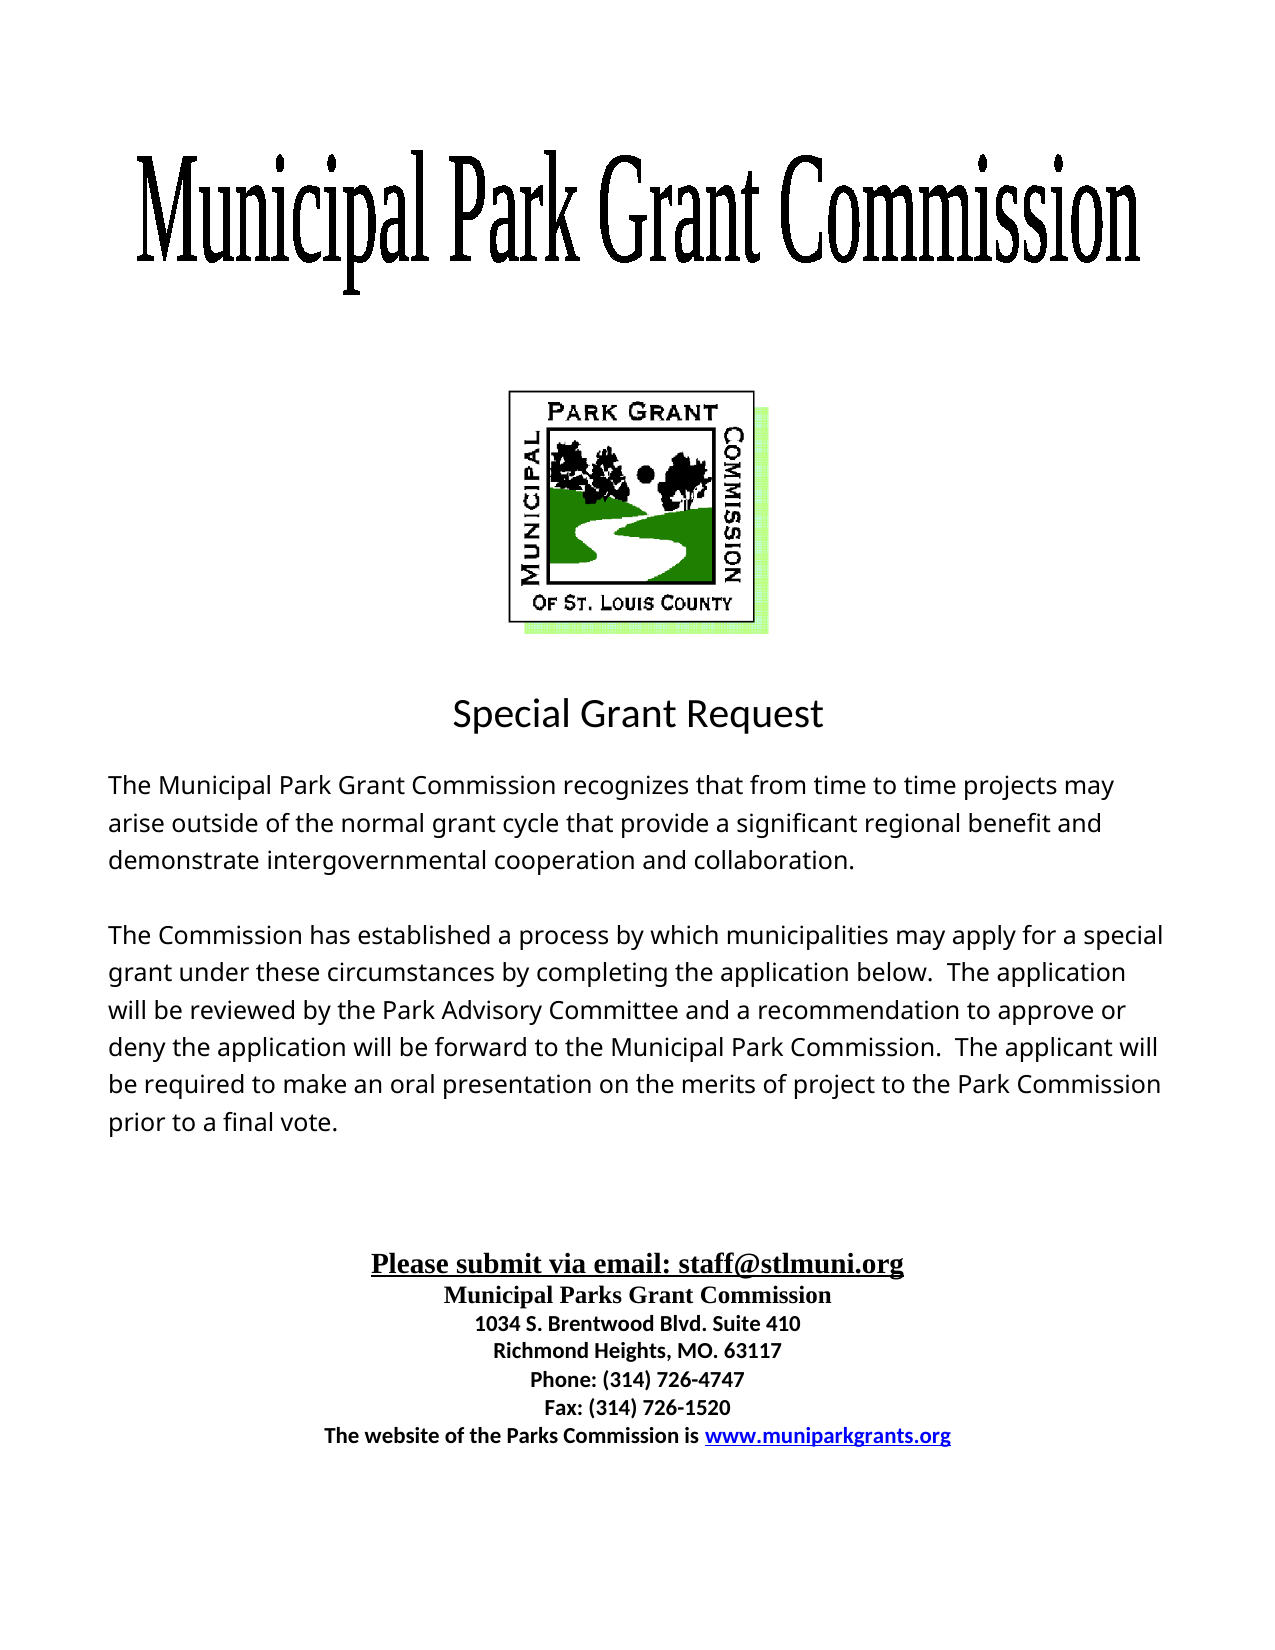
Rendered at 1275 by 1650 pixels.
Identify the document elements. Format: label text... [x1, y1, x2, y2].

text The Commission has established a process by which municipalities may apply for a special grant under these circumstances by completing the application below. The application will be reviewed by the Park Advisory Committee and a recommendation to approve or deny the application will be forward to the Municipal Park Commission. The applicant will be required to make an oral presentation on the merits of project to the Park Commission prior to a final vote. [108, 917, 1169, 1138]
text Richmond Heights, MO. 63117 [90, 1337, 1185, 1365]
text 1034 S. Brentwood Blvd. Suite 410 [90, 1309, 1185, 1337]
text Fax: (314) 726-1520 [90, 1393, 1185, 1421]
text Please submit via email: staff@stlmuni.org [90, 1246, 1185, 1280]
text Special Grant Request [108, 687, 1169, 738]
text Phone: (314) 726-4747 [90, 1365, 1185, 1393]
text The website of the Parks Commission is www.muniparkgrants.org [90, 1421, 1185, 1449]
text Municipal Parks Grant Commission [90, 1280, 1185, 1309]
text The Municipal Park Grant Commission recognizes that from time to time projects may arise outside of the normal grant cycle that provide a significant regional benefit and demonstrate intergovernmental cooperation and collaboration. [108, 768, 1169, 877]
